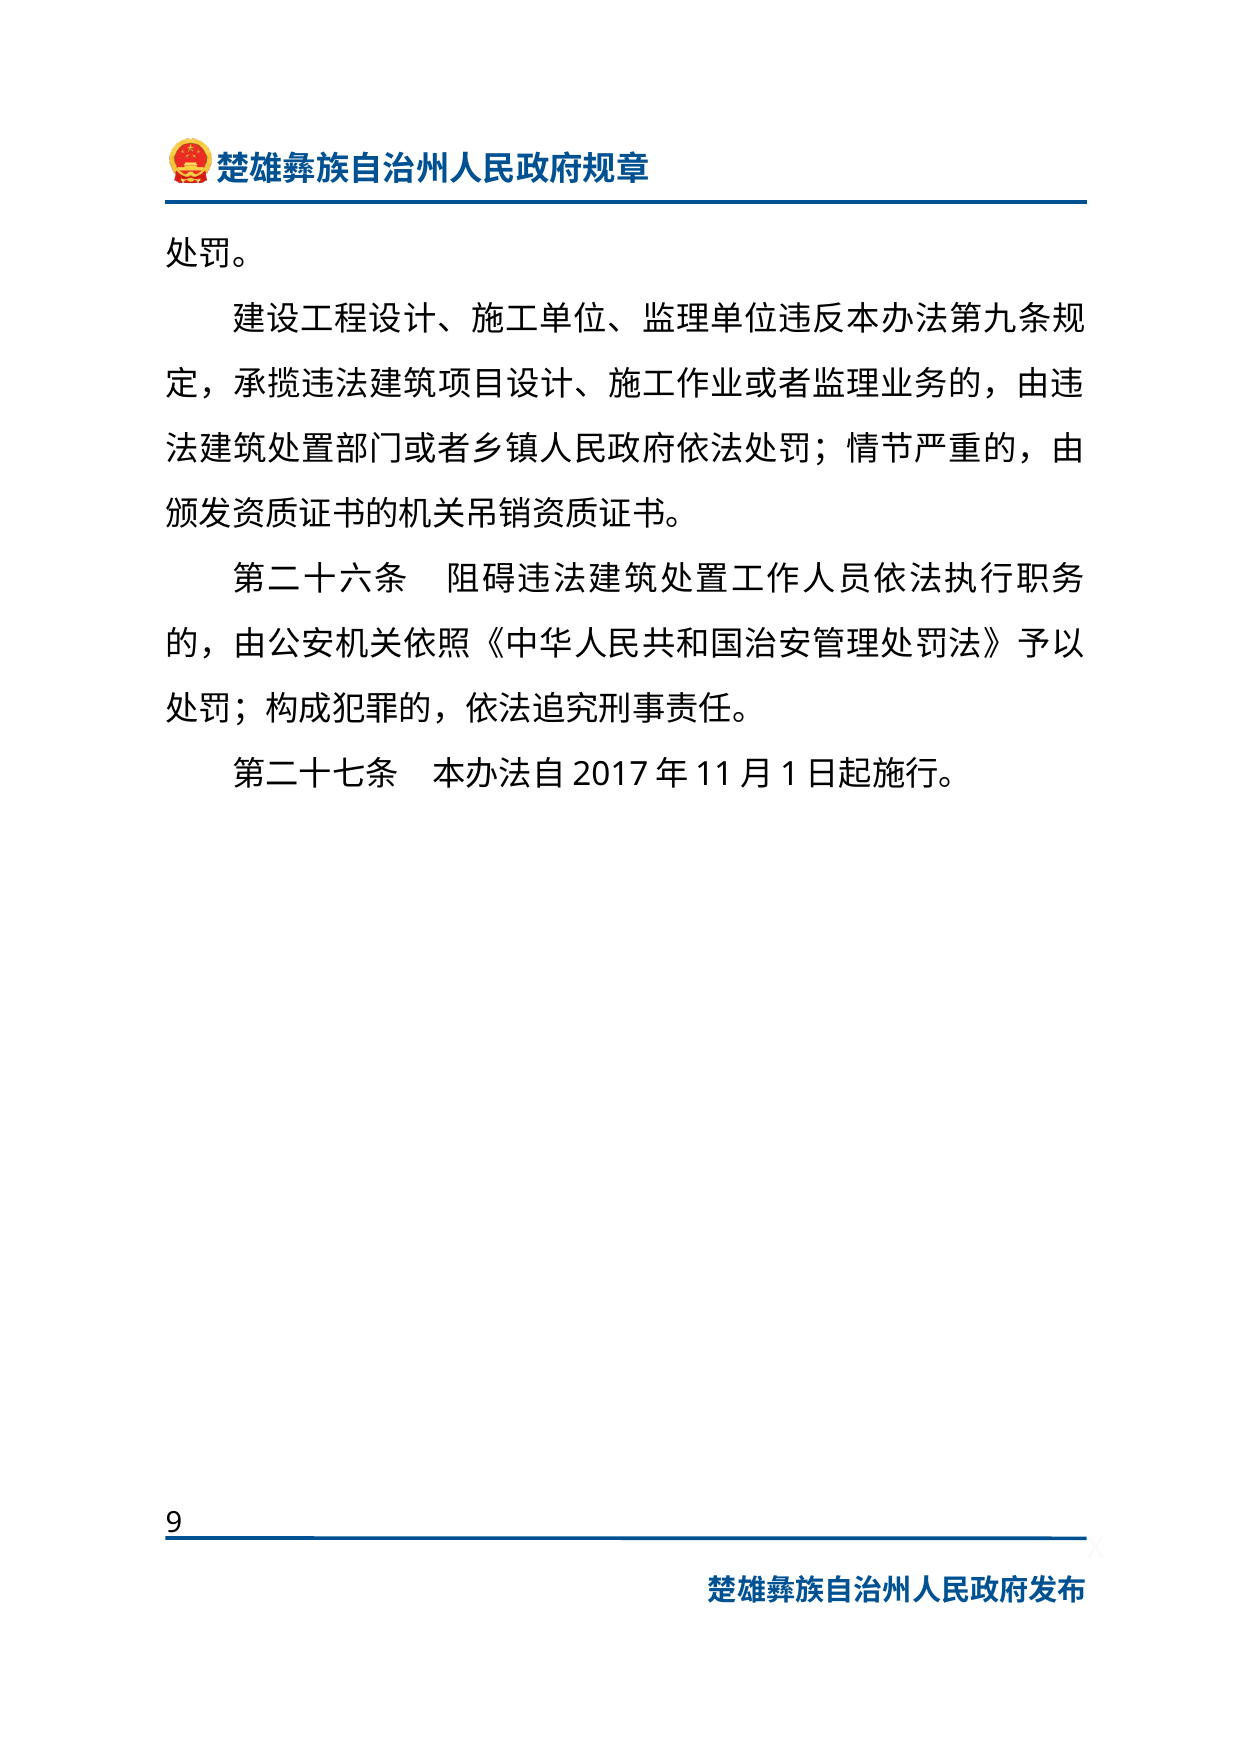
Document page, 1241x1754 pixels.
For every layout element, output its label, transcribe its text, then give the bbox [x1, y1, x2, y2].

text 第二十五条 公共服务企业违反本办法第九条、第十四条、第十五条规定，为违法建筑提供有关服务或者未按照要求停止提供服务的，由违法建筑处置部门或者乡镇人民政府依法处罚。 [165, 219, 1087, 284]
text 建设工程设计、施工单位、监理单位违反本办法第九条规定，承揽违法建筑项目设计、施工作业或者监理业务的，由违法建筑处置部门或者乡镇人民政府依法处罚；情节严重的，由颁发资质证书的机关吊销资质证书。 [165, 284, 1087, 544]
picture [165, 136, 216, 187]
text 第二十七条 本办法自2017年11月1日起施行。 [165, 739, 1087, 804]
text 第二十六条 阻碍违法建筑处置工作人员依法执行职务的，由公安机关依照《中华人民共和国治安管理处罚法》予以处罚；构成犯罪的，依法追究刑事责任。 [165, 544, 1087, 739]
